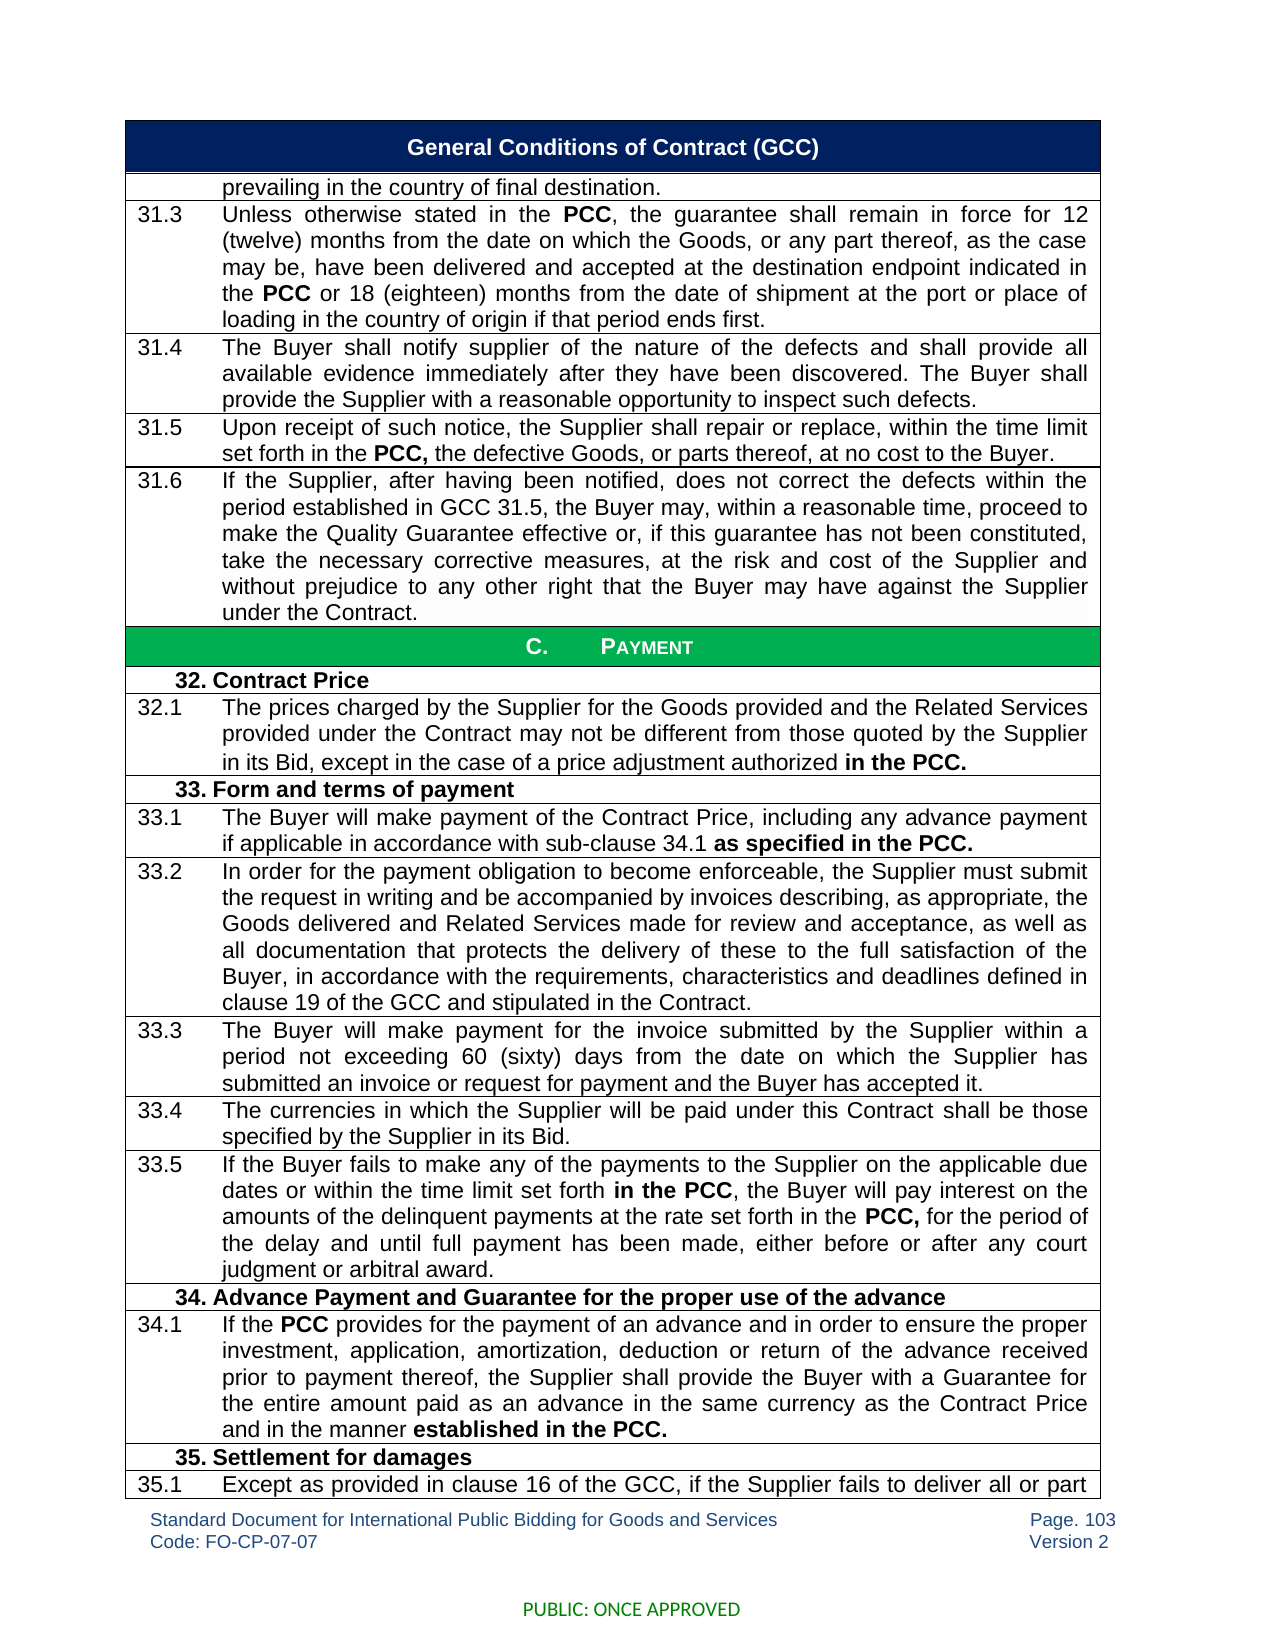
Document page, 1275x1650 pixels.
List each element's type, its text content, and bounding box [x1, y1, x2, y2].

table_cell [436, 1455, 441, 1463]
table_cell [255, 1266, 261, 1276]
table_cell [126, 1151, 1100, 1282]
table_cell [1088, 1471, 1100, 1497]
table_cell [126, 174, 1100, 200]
table_header General Conditions of Contract (GCC) [126, 121, 1100, 172]
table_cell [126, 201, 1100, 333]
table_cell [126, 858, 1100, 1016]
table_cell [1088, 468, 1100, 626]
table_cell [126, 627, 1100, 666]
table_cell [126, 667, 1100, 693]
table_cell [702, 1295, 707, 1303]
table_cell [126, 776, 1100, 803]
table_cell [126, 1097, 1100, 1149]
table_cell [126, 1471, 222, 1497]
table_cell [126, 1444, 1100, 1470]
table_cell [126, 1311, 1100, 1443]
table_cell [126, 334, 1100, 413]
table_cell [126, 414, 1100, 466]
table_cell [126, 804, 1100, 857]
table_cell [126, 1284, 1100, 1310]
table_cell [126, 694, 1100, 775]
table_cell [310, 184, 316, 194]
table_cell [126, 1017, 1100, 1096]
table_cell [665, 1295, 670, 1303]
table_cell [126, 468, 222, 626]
